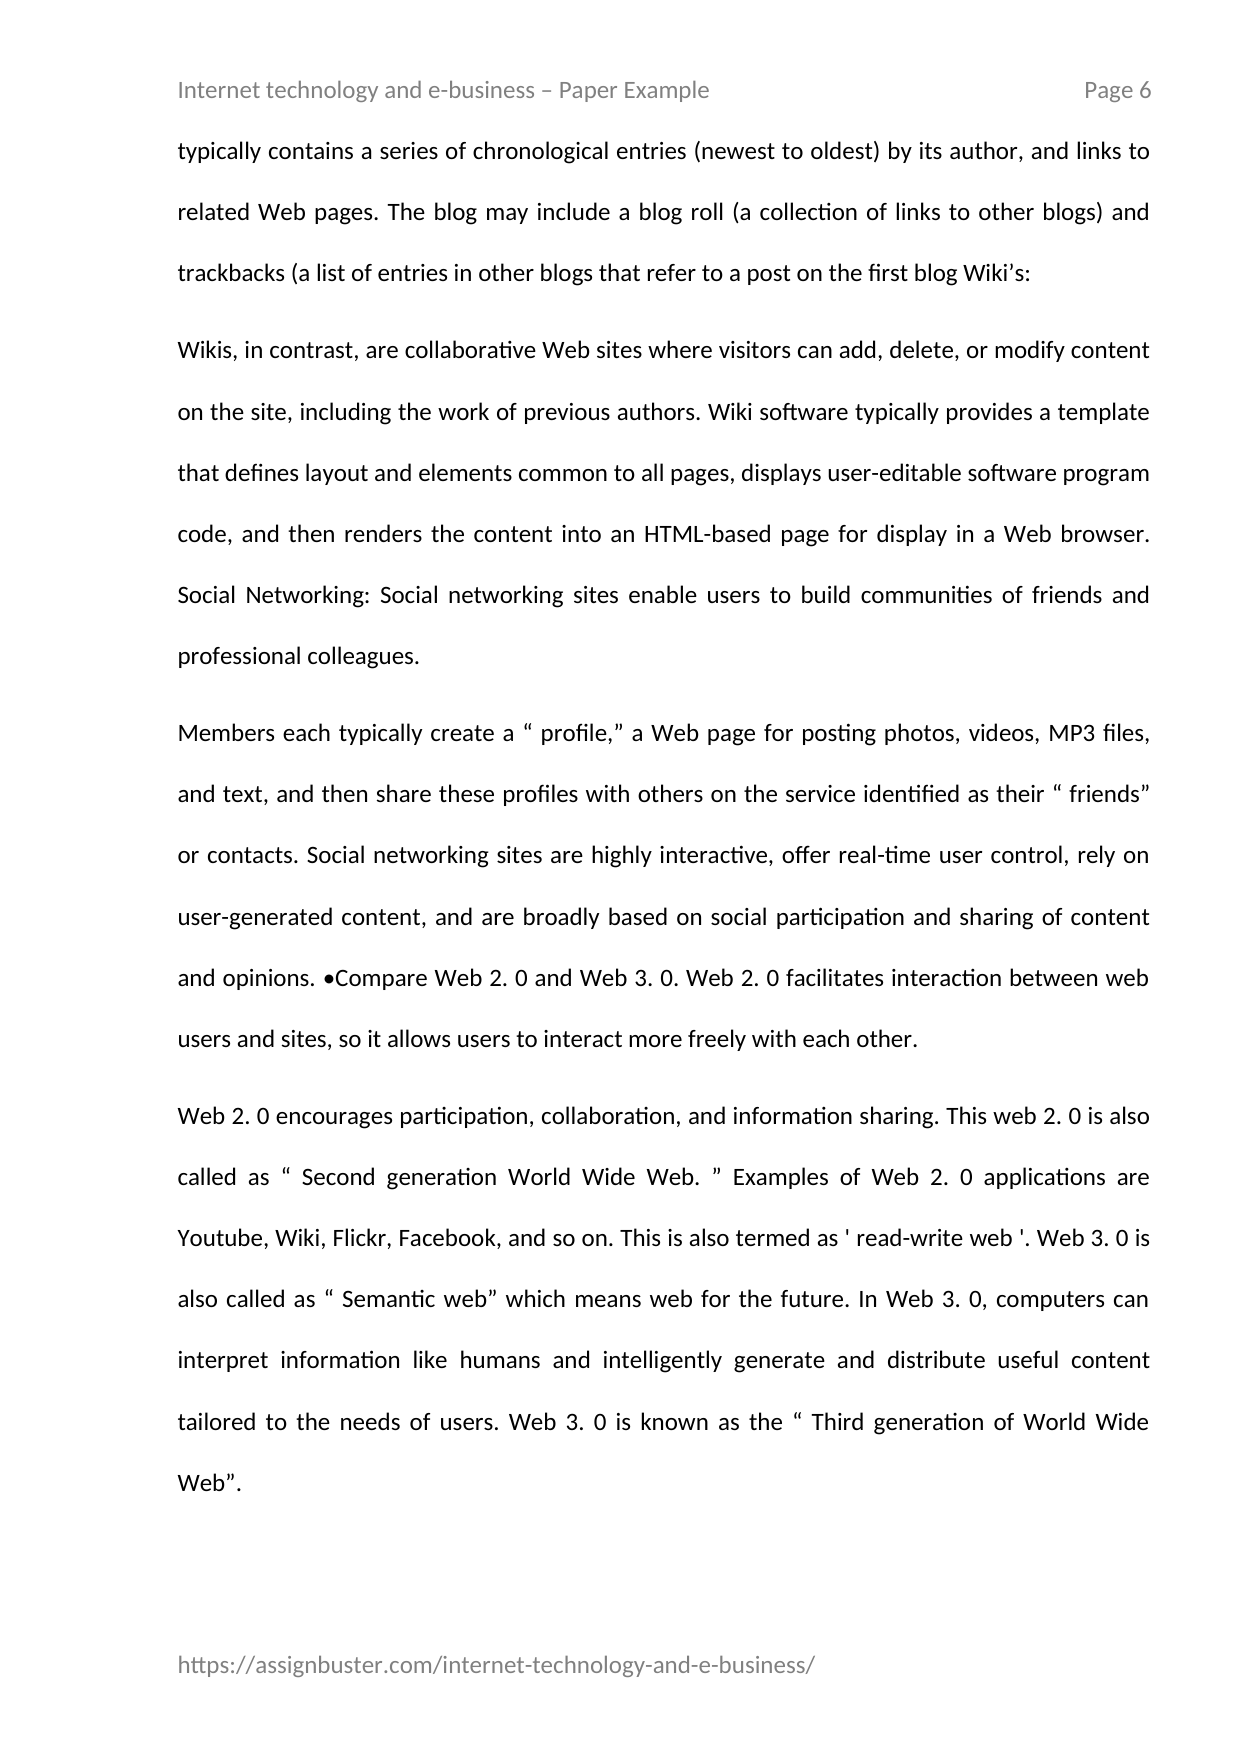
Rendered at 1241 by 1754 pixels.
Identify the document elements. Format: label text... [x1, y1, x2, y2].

text Web 2. 0 encourages participation, collaboration, and information sharing. This web 2. 0 is also called as “ Second generation World Wide Web. ” Examples of Web 2. 0 applications are Youtube, Wiki, Flickr, Facebook, and so on. This is also termed as ' read-write web '. Web 3. 0 is also called as “ Semantic web” which means web for the future. In Web 3. 0, computers can interpret information like humans and intelligently generate and distribute useful content tailored to the needs of users. Web 3. 0 is known as the “ Third generation of World Wide Web”. [177, 1100, 1152, 1497]
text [177, 135, 1152, 287]
text Members each typically create a “ profile,” a Web page for posting photos, videos, MP3 files, and text, and then share these profiles with others on the service identified as their “ friends” or contacts. Social networking sites are highly interactive, offer real-time user control, rely on user-generated content, and are broadly based on social participation and sharing of content and opinions. •Compare Web 2. 0 and Web 3. 0. Web 2. 0 facilitates interaction between web users and sites, so it allows users to interact more freely with each other. [177, 717, 1152, 1053]
text Wikis, in contrast, are collaborative Web sites where visitors can add, delete, or modify content on the site, including the work of previous authors. Wiki software typically provides a template that defines layout and elements common to all pages, displays user-editable software program code, and then renders the content into an HTML-based page for display in a Web browser. Social Networking: Social networking sites enable users to build communities of friends and professional colleagues. [177, 334, 1152, 670]
